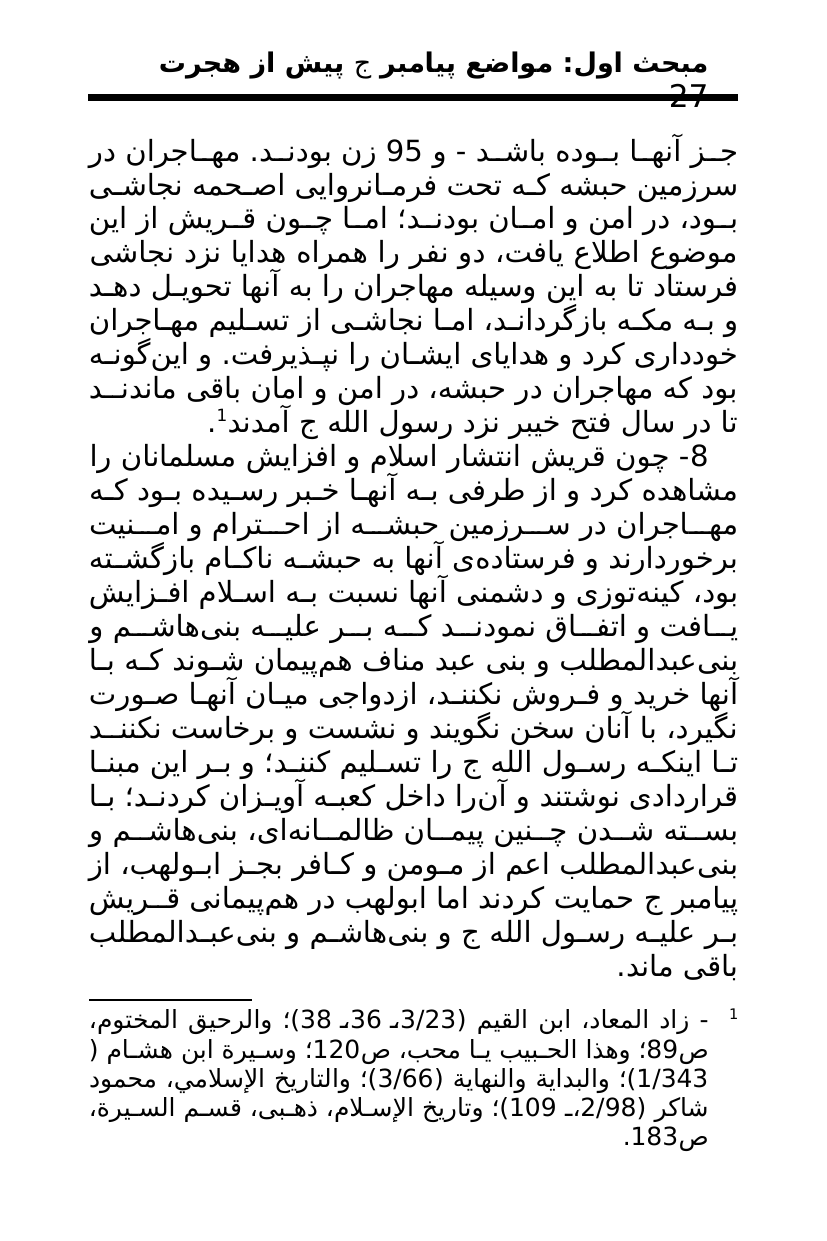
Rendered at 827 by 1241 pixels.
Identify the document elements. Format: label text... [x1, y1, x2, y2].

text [89, 134, 738, 439]
text 8- چون قریش انتشار اسلام و افزایش مسلمانان را مشاهده کرد و از طرفی به آنها خبر رسیده بود که مهاجران در سرزمین حبشه از احترام و امنیت برخوردارند و فرستاده‌ی آنها به حبشه ناکام بازگشته بود، کینه‌توزی و دشمنی آنها نسبت به اسلام افزایش یافت و اتفاق نمودند که بر علیه بنی‌هاشم و بنی‌عبدالمطلب و بنی‌ عبد ‌مناف هم‌پیمان شوند که با آنها خرید و فروش نکنند، ازدواجی میان آنها صورت نگیرد، با آنان سخن نگویند و نشست و برخاست نکنند تا اینکه رسول الله ج را تسلیم کنند؛ و بر این مبنا قراردادی نوشتند و آن‌را داخل کعبه آویزان کردند؛ با بسته شدن چنین پیمان ظالمانه‌ای، بنی‌هاشم و بنی‌عبدالمطلب اعم از مومن و کافر بجز ابولهب، از پیامبر ج حمایت کردند اما ابولهب در هم‌پیمانی قریش بر علیه رسول الله ج و بنی‌هاشم و بنی‌عبدالمطلب باقی ماند. [89, 439, 738, 983]
